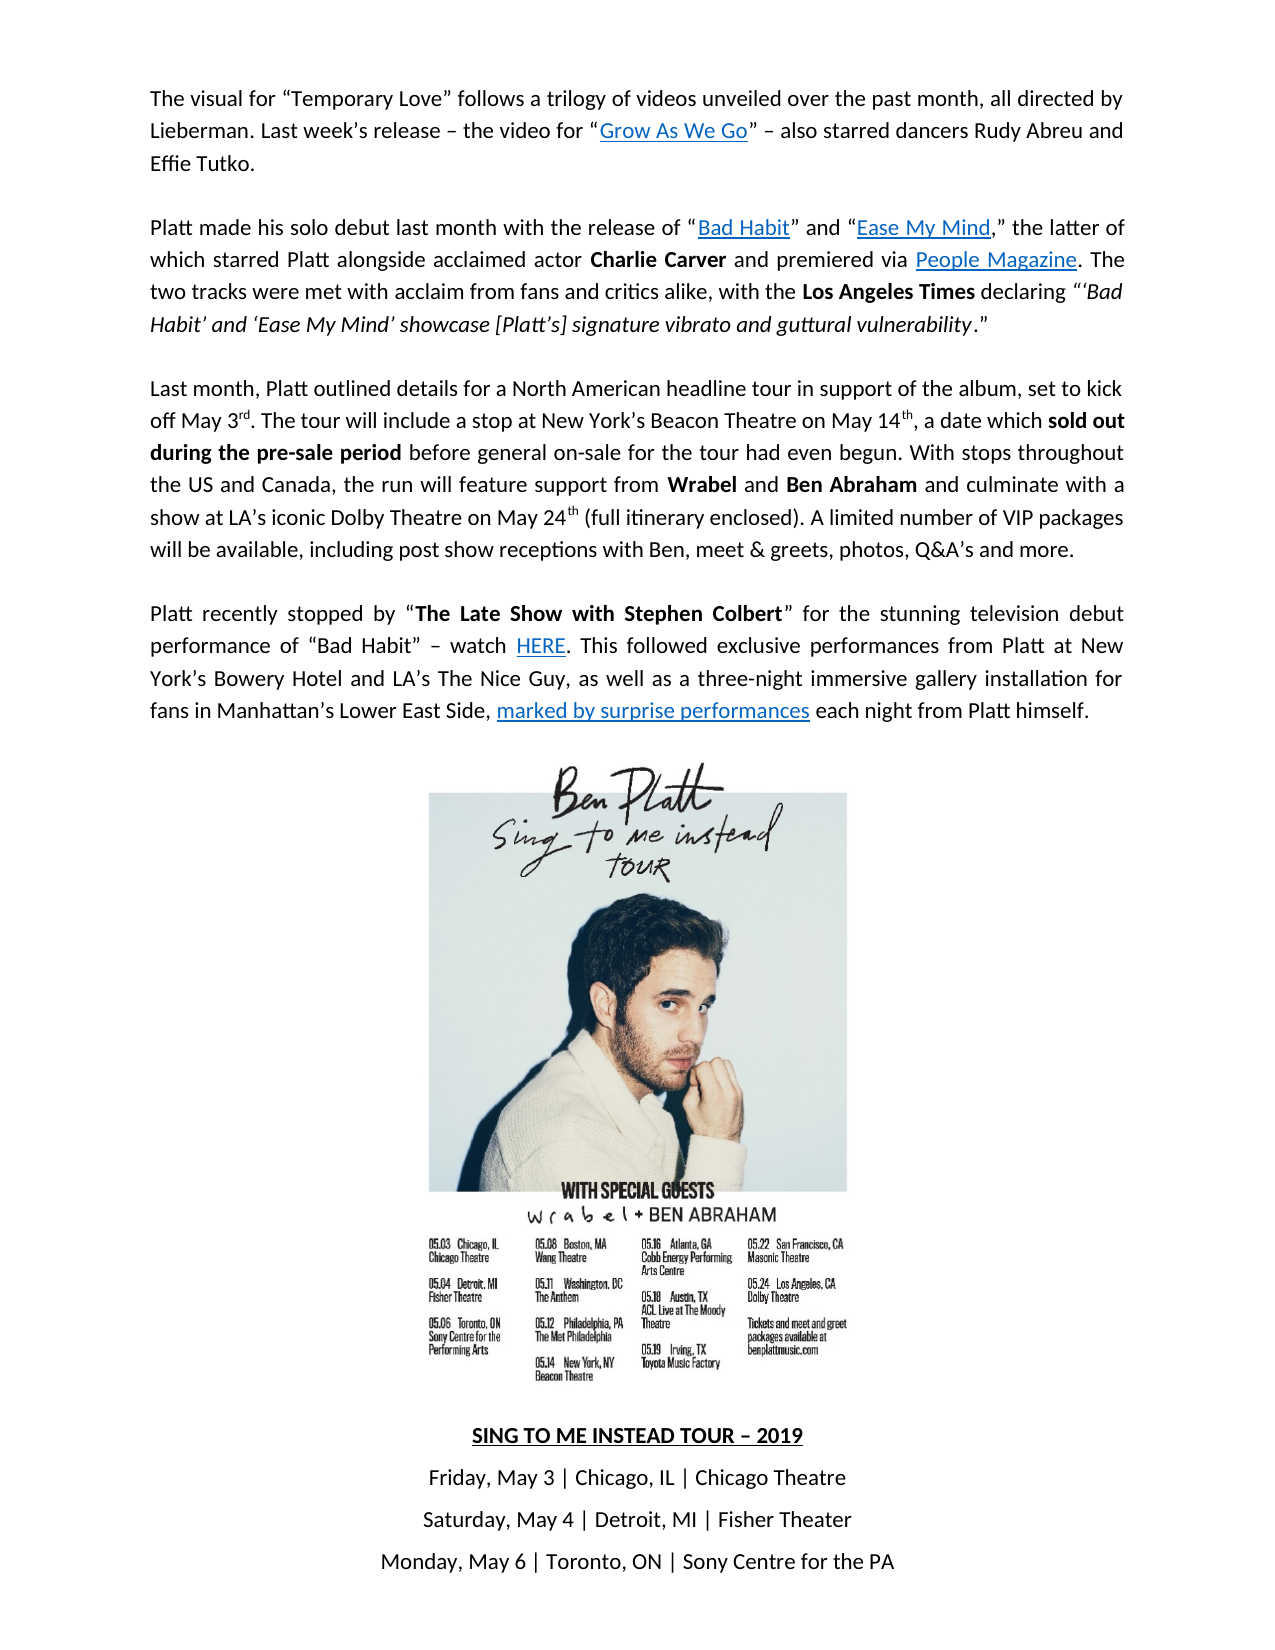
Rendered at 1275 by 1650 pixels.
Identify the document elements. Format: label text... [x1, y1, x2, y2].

text Last month, Platt outlined details for a North American headline tour in support of the album, set to kick off May 3rd. The tour will include a stop at New York’s Beacon Theatre on May 14th, a date which sold out during the pre-sale period before general on-sale for the tour had even begun. With stops throughout the US and Canada, the run will feature support from Wrabel and Ben Abraham and culminate with a show at LA’s iconic Dolby Theatre on May 24th (full itinerary enclosed). A limited number of VIP packages will be available, including post show receptions with Ben, meet & greets, photos, Q&A’s and more. [150, 374, 1125, 563]
text SING TO ME INSTEAD TOUR – 2019 [150, 1421, 1125, 1449]
text Platt made his solo debut last month with the release of “Bad Habit” and “Ease My Mind,” the latter of which starred Platt alongside acclaimed actor Charlie Carver and premiered via People Magazine. The two tracks were met with acclaim from fans and critics alike, with the Los Angeles Times declaring “‘Bad Habit’ and ‘Ease My Mind’ showcase [Platt’s] signature vibrato and guttural vulnerability.” [150, 213, 1125, 338]
text The visual for “Temporary Love” follows a trilogy of videos unveiled over the past month, all directed by Lieberman. Last week’s release – the video for “Grow As We Go” – also starred dancers Rudy Abreu and Effie Tutko. [150, 84, 1125, 177]
text Saturday, May 4 | Detroit, MI | Fisher Theater [150, 1505, 1125, 1533]
text Friday, May 3 | Chicago, IL | Chicago Theatre [150, 1463, 1125, 1491]
text Monday, May 6 | Toronto, ON | Sony Centre for the PA [150, 1547, 1125, 1575]
picture [373, 760, 902, 1393]
text Platt recently stopped by “The Late Show with Stephen Colbert” for the stunning television debut performance of “Bad Habit” – watch HERE. This followed exclusive performances from Platt at New York’s Bowery Hotel and LA’s The Nice Guy, as well as a three-night immersive gallery installation for fans in Manhattan’s Lower East Side, marked by surprise performances each night from Platt himself. [150, 599, 1125, 724]
